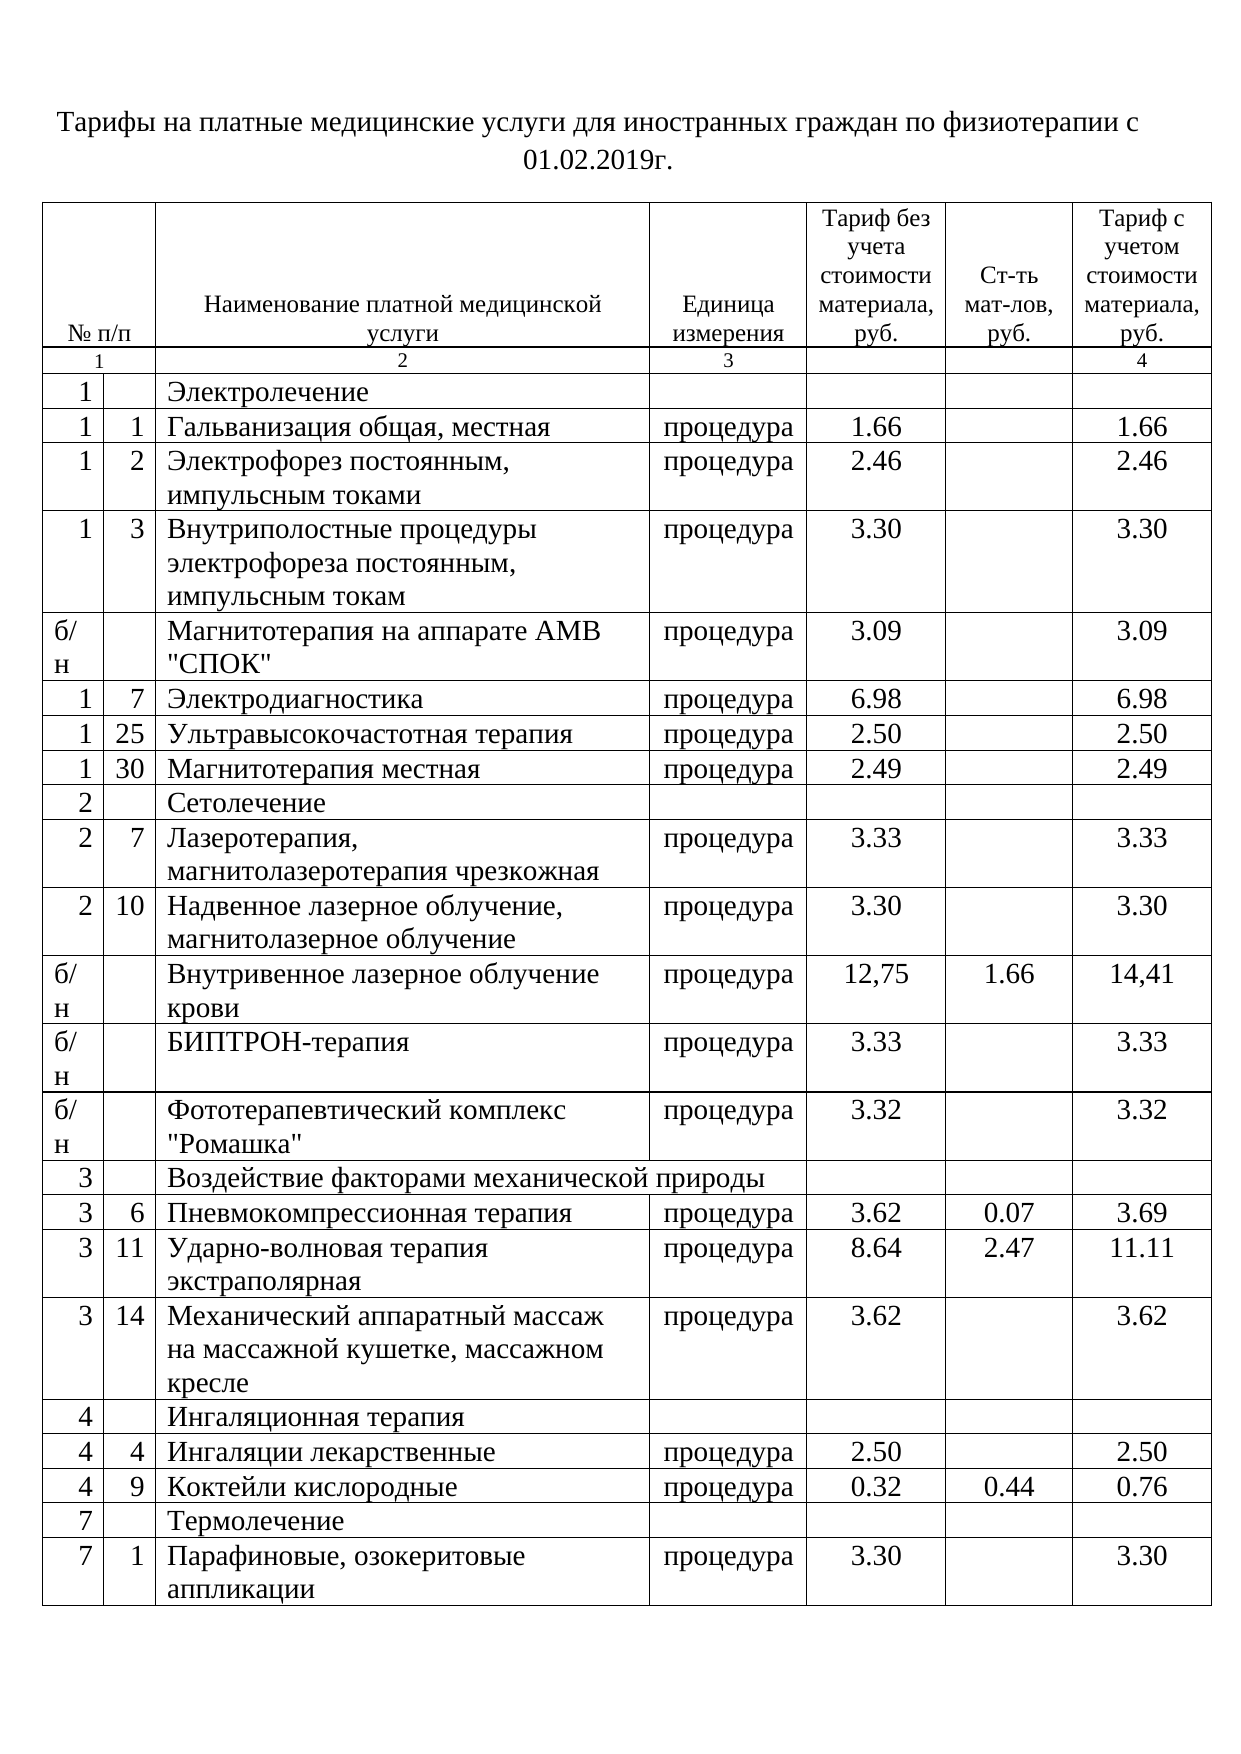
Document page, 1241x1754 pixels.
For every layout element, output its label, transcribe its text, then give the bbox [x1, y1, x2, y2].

table_cell 3.62 [1073, 1298, 1211, 1398]
table_cell [946, 1161, 1072, 1194]
table_cell 4 [43, 1434, 103, 1468]
table_cell 3 [43, 1161, 103, 1194]
table_cell [104, 1503, 155, 1537]
table_header № п/п [43, 203, 155, 346]
table_cell Внутриполостные процедуры электрофореза постоянным, импульсным токам [156, 511, 649, 612]
table_cell процедура [650, 888, 806, 955]
table_cell процедура [650, 1024, 806, 1091]
table_cell [807, 1161, 945, 1194]
table_cell 0.07 [946, 1195, 1072, 1229]
table_cell [650, 374, 806, 408]
table_cell [104, 1161, 155, 1194]
table_cell [946, 1434, 1072, 1468]
table_cell 2 [104, 443, 155, 510]
table_cell 1 [43, 716, 103, 750]
table_cell 2 [156, 348, 649, 373]
table_cell 2.46 [807, 443, 945, 510]
table_cell 6.98 [1073, 681, 1211, 715]
table_cell Электродиагностика [156, 681, 649, 715]
table_cell 3.32 [807, 1093, 945, 1159]
table_cell Надвенное лазерное облучение, магнитолазерное облучение [156, 888, 649, 955]
table_cell 14,41 [1073, 956, 1211, 1023]
table_cell процедура [650, 716, 806, 750]
table_cell 3.33 [1073, 1024, 1211, 1091]
table_cell Внутривенное лазерное облучение крови [156, 956, 649, 1023]
table_cell [650, 1503, 806, 1537]
table_cell 14 [104, 1298, 155, 1398]
table_cell 4 [104, 1434, 155, 1468]
table_cell [1073, 1400, 1211, 1433]
table_cell Воздействие факторами механической природы [156, 1161, 806, 1194]
table_cell [104, 785, 155, 819]
table_cell [946, 1298, 1072, 1398]
table_cell 2 [43, 820, 103, 887]
table_cell 2 [43, 785, 103, 819]
table_cell 1.66 [1073, 409, 1211, 442]
table_cell процедура [650, 1469, 806, 1502]
table_cell 7 [104, 681, 155, 715]
table_cell 2.50 [1073, 716, 1211, 750]
table_cell 1 [43, 751, 103, 784]
table_header Тариф с учетом стоимости материала, руб. [1073, 203, 1211, 346]
table_cell 3.62 [807, 1298, 945, 1398]
table_cell процедура [650, 1195, 806, 1229]
table_cell процедура [650, 443, 806, 510]
table_cell 9 [104, 1469, 155, 1502]
table_cell процедура [650, 1298, 806, 1398]
table_cell 1 [104, 1538, 155, 1605]
table_cell [104, 374, 155, 408]
table_cell Магнитотерапия местная [156, 751, 649, 784]
table_cell [946, 1093, 1072, 1159]
table_cell 8.64 [807, 1230, 945, 1297]
table_cell [946, 1538, 1072, 1605]
table_cell [650, 785, 806, 819]
table_cell 2 [43, 888, 103, 955]
table_cell [1073, 1503, 1211, 1537]
table_cell б/н [43, 956, 103, 1023]
table_cell 12,75 [807, 956, 945, 1023]
table_cell 3.33 [1073, 820, 1211, 887]
table_header Единица измерения [650, 203, 806, 346]
table_cell процедура [650, 956, 806, 1023]
table_cell Электролечение [156, 374, 649, 408]
table_cell Лазеротерапия, магнитолазеротерапия чрезкожная [156, 820, 649, 887]
table_cell Ударно-волновая терапия экстраполярная [156, 1230, 649, 1297]
table_cell 1 [43, 348, 155, 373]
table_cell [104, 1400, 155, 1433]
table_cell 7 [43, 1503, 103, 1537]
table_cell [946, 1503, 1072, 1537]
table_cell [807, 785, 945, 819]
table_cell [104, 613, 155, 680]
table_cell процедура [650, 1538, 806, 1605]
table_cell б/н [43, 613, 103, 680]
table_cell [946, 613, 1072, 680]
table_cell 4 [43, 1400, 103, 1433]
table_cell Термолечение [156, 1503, 649, 1537]
table_cell 3.09 [1073, 613, 1211, 680]
table_cell Ультравысокочастотная терапия [156, 716, 649, 750]
table_cell 3 [43, 1230, 103, 1297]
table_cell 2.46 [1073, 443, 1211, 510]
table_cell 3.33 [807, 1024, 945, 1091]
table_cell [946, 751, 1072, 784]
table_cell 3 [104, 511, 155, 612]
table_cell 3 [43, 1195, 103, 1229]
table_cell 1 [43, 681, 103, 715]
table_cell 1 [43, 374, 103, 408]
table_cell [104, 1093, 155, 1159]
table_cell 6.98 [807, 681, 945, 715]
table_cell 3.33 [807, 820, 945, 887]
table_cell 30 [104, 751, 155, 784]
table_cell 7 [43, 1538, 103, 1605]
table_cell 1 [104, 409, 155, 442]
table_cell 3.69 [1073, 1195, 1211, 1229]
table_cell процедура [650, 613, 806, 680]
table_cell 3.09 [807, 613, 945, 680]
table_header Ст-ть мат-лов, руб. [946, 203, 1072, 346]
table_cell [946, 511, 1072, 612]
table_cell Сетолечение [156, 785, 649, 819]
table_cell 3.30 [1073, 1538, 1211, 1605]
table_cell [807, 1503, 945, 1537]
table_cell [104, 1024, 155, 1091]
table_cell 11 [104, 1230, 155, 1297]
table_cell процедура [650, 409, 806, 442]
table_cell Магнитотерапия на аппарате АМВ "СПОК" [156, 613, 649, 680]
table_cell 3.30 [1073, 511, 1211, 612]
table_cell [650, 1400, 806, 1433]
table_cell БИПТРОН-терапия [156, 1024, 649, 1091]
table_cell 11.11 [1073, 1230, 1211, 1297]
table_cell 2.50 [807, 1434, 945, 1468]
table_cell 7 [104, 820, 155, 887]
table_cell 4 [1073, 348, 1211, 373]
table_cell процедура [650, 1230, 806, 1297]
table_cell Механический аппаратный массаж на массажной кушетке, массажном кресле [156, 1298, 649, 1398]
table_cell 2.49 [1073, 751, 1211, 784]
table_cell 0.32 [807, 1469, 945, 1502]
table_cell 2.49 [807, 751, 945, 784]
table_cell [1073, 785, 1211, 819]
table_cell Ингаляции лекарственные [156, 1434, 649, 1468]
table_cell 3.30 [807, 888, 945, 955]
table_cell 2.47 [946, 1230, 1072, 1297]
table_cell 3.62 [807, 1195, 945, 1229]
table_cell 3 [650, 348, 806, 373]
table_header Тариф без учета стоимости материала, руб. [807, 203, 945, 346]
table_cell процедура [650, 1434, 806, 1468]
table_cell [946, 820, 1072, 887]
table_cell 2.50 [807, 716, 945, 750]
table_cell 3.30 [807, 511, 945, 612]
table_cell [1073, 374, 1211, 408]
table_cell 1.66 [807, 409, 945, 442]
table_cell 4 [43, 1469, 103, 1502]
table_cell процедура [650, 820, 806, 887]
table_cell 2.50 [1073, 1434, 1211, 1468]
table_cell процедура [650, 511, 806, 612]
table_cell 6 [104, 1195, 155, 1229]
table_cell 0.76 [1073, 1469, 1211, 1502]
table_cell [807, 374, 945, 408]
table_cell [946, 888, 1072, 955]
table_cell 3.30 [1073, 888, 1211, 955]
table_cell 0.44 [946, 1469, 1072, 1502]
table_cell процедура [650, 681, 806, 715]
table_cell [807, 1400, 945, 1433]
table_cell 3 [43, 1298, 103, 1398]
table_cell [946, 1024, 1072, 1091]
table_cell 1 [43, 443, 103, 510]
table_cell б/н [43, 1024, 103, 1091]
table_cell [1073, 1161, 1211, 1194]
table_cell 3.32 [1073, 1093, 1211, 1159]
table_cell Фототерапевтический комплекс "Ромашка" [156, 1093, 649, 1159]
table_cell Ингаляционная терапия [156, 1400, 649, 1433]
table_cell Коктейли кислородные [156, 1469, 649, 1502]
table_cell [104, 956, 155, 1023]
table_cell Гальванизация общая, местная [156, 409, 649, 442]
table_cell процедура [650, 751, 806, 784]
table_cell [946, 716, 1072, 750]
table_cell 1 [43, 409, 103, 442]
table_cell Пневмокомпрессионная терапия [156, 1195, 649, 1229]
table_cell процедура [650, 1093, 806, 1159]
table_cell [946, 409, 1072, 442]
table_cell [807, 348, 945, 373]
table_cell Электрофорез постоянным, импульсным токами [156, 443, 649, 510]
table_cell 3.30 [807, 1538, 945, 1605]
table_cell [946, 443, 1072, 510]
table_cell б/н [43, 1093, 103, 1159]
table_cell 1.66 [946, 956, 1072, 1023]
table_cell [946, 785, 1072, 819]
table_cell 10 [104, 888, 155, 955]
table_cell [946, 348, 1072, 373]
table_header Наименование платной медицинской услуги [156, 203, 649, 346]
text Тарифы на платные медицинские услуги для иностранных граждан по физиотерапии с 01.02.2019г. [44, 104, 1152, 176]
table_cell 1 [43, 511, 103, 612]
table_cell [946, 374, 1072, 408]
table_cell 25 [104, 716, 155, 750]
table_cell Парафиновые, озокеритовые аппликации [156, 1538, 649, 1605]
table_cell [946, 1400, 1072, 1433]
table_cell [946, 681, 1072, 715]
